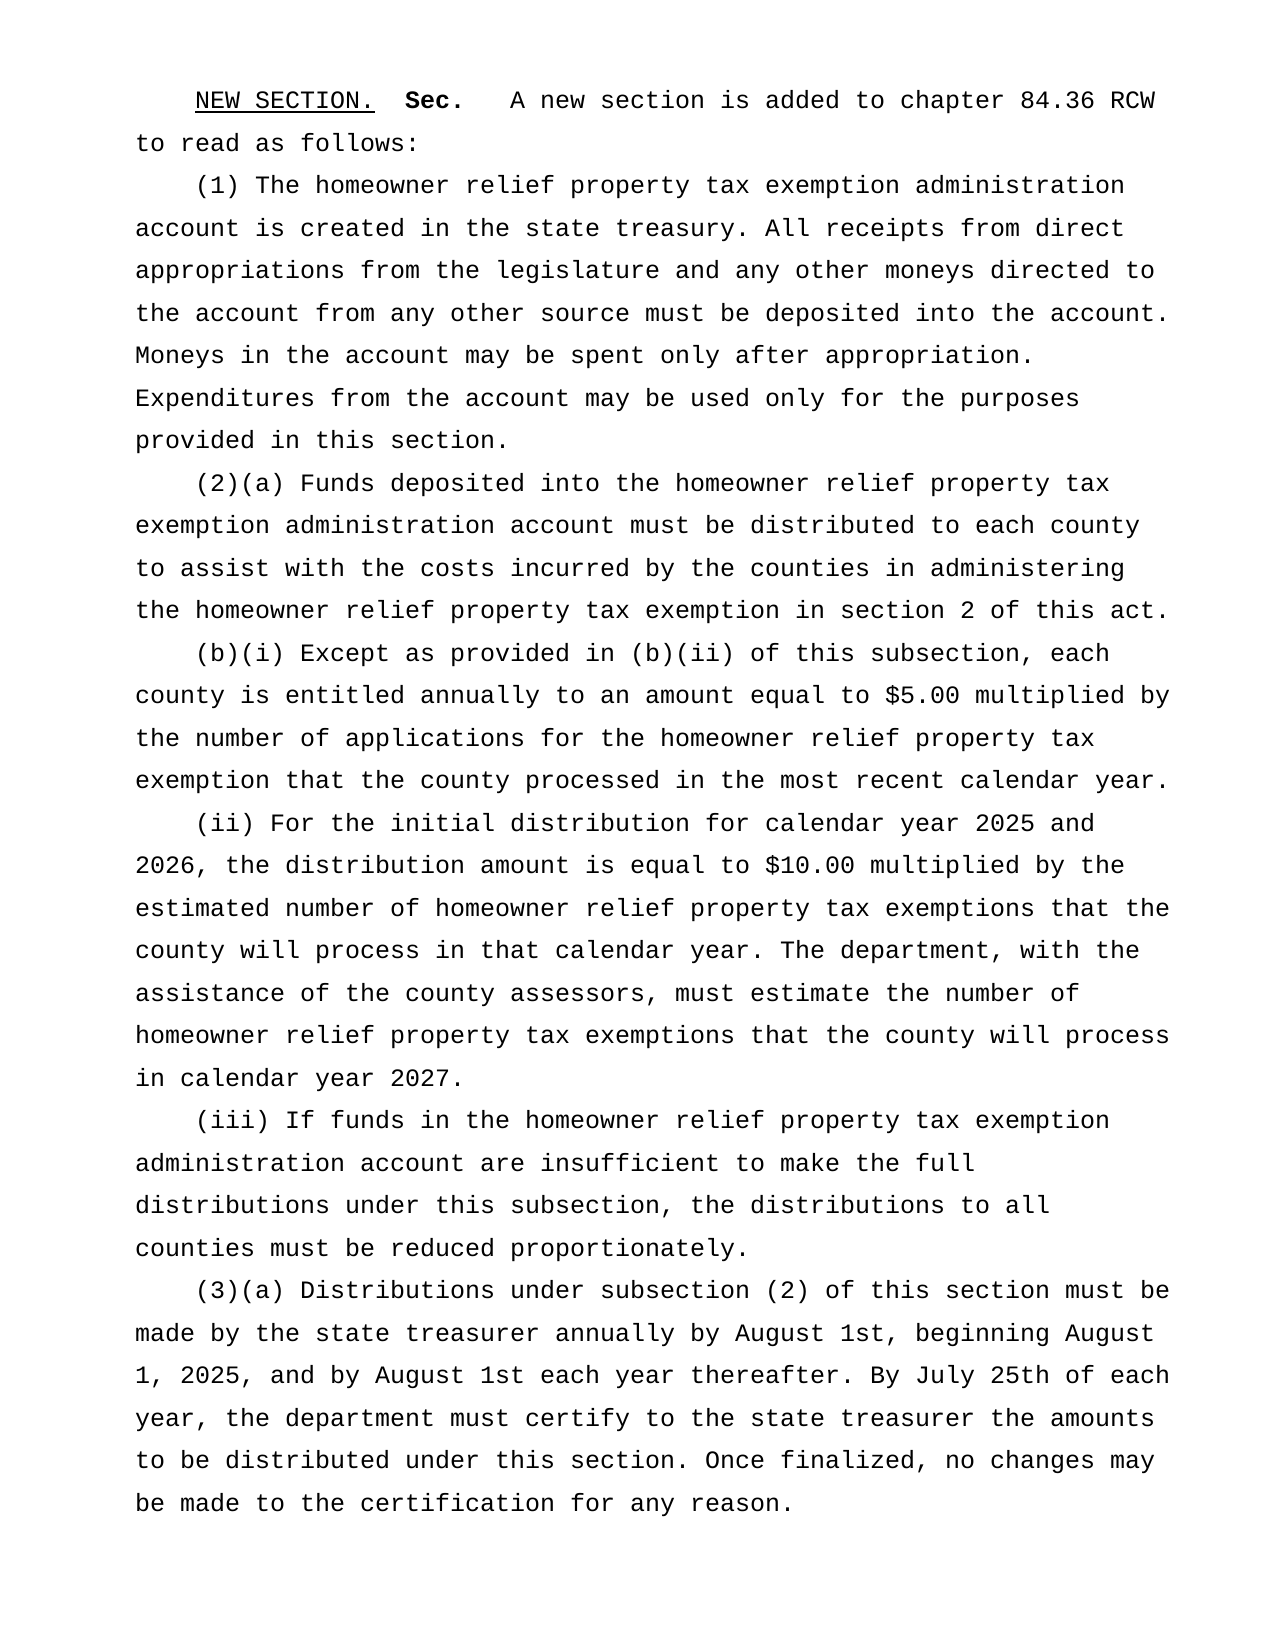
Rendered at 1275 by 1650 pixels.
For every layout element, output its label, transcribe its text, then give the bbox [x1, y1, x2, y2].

text (b)(i) Except as provided in (b)(ii) of this subsection, each county is entitled annually to an amount equal to $5.00 multiplied by the number of applications for the homeowner relief property tax exemption that the county processed in the most recent calendar year. [135, 627, 1170, 797]
text (1) The homeowner relief property tax exemption administration account is created in the state treasury. All receipts from direct appropriations from the legislature and any other moneys directed to the account from any other source must be deposited into the account. Moneys in the account may be spent only after appropriation. Expenditures from the account may be used only for the purposes provided in this section. [135, 160, 1170, 457]
text NEW SECTION. Sec. A new section is added to chapter 84.36 RCW to read as follows: [135, 75, 1170, 160]
text (iii) If funds in the homeowner relief property tax exemption administration account are insufficient to make the full distributions under this subsection, the distributions to all counties must be reduced proportionately. [135, 1095, 1170, 1265]
text (ii) For the initial distribution for calendar year 2025 and 2026, the distribution amount is equal to $10.00 multiplied by the estimated number of homeowner relief property tax exemptions that the county will process in that calendar year. The department, with the assistance of the county assessors, must estimate the number of homeowner relief property tax exemptions that the county will process in calendar year 2027. [135, 797, 1170, 1095]
text (3)(a) Distributions under subsection (2) of this section must be made by the state treasurer annually by August 1st, beginning August 1, 2025, and by August 1st each year thereafter. By July 25th of each year, the department must certify to the state treasurer the amounts to be distributed under this section. Once finalized, no changes may be made to the certification for any reason. [135, 1265, 1170, 1520]
text (2)(a) Funds deposited into the homeowner relief property tax exemption administration account must be distributed to each county to assist with the costs incurred by the counties in administering the homeowner relief property tax exemption in section 2 of this act. [135, 457, 1170, 627]
